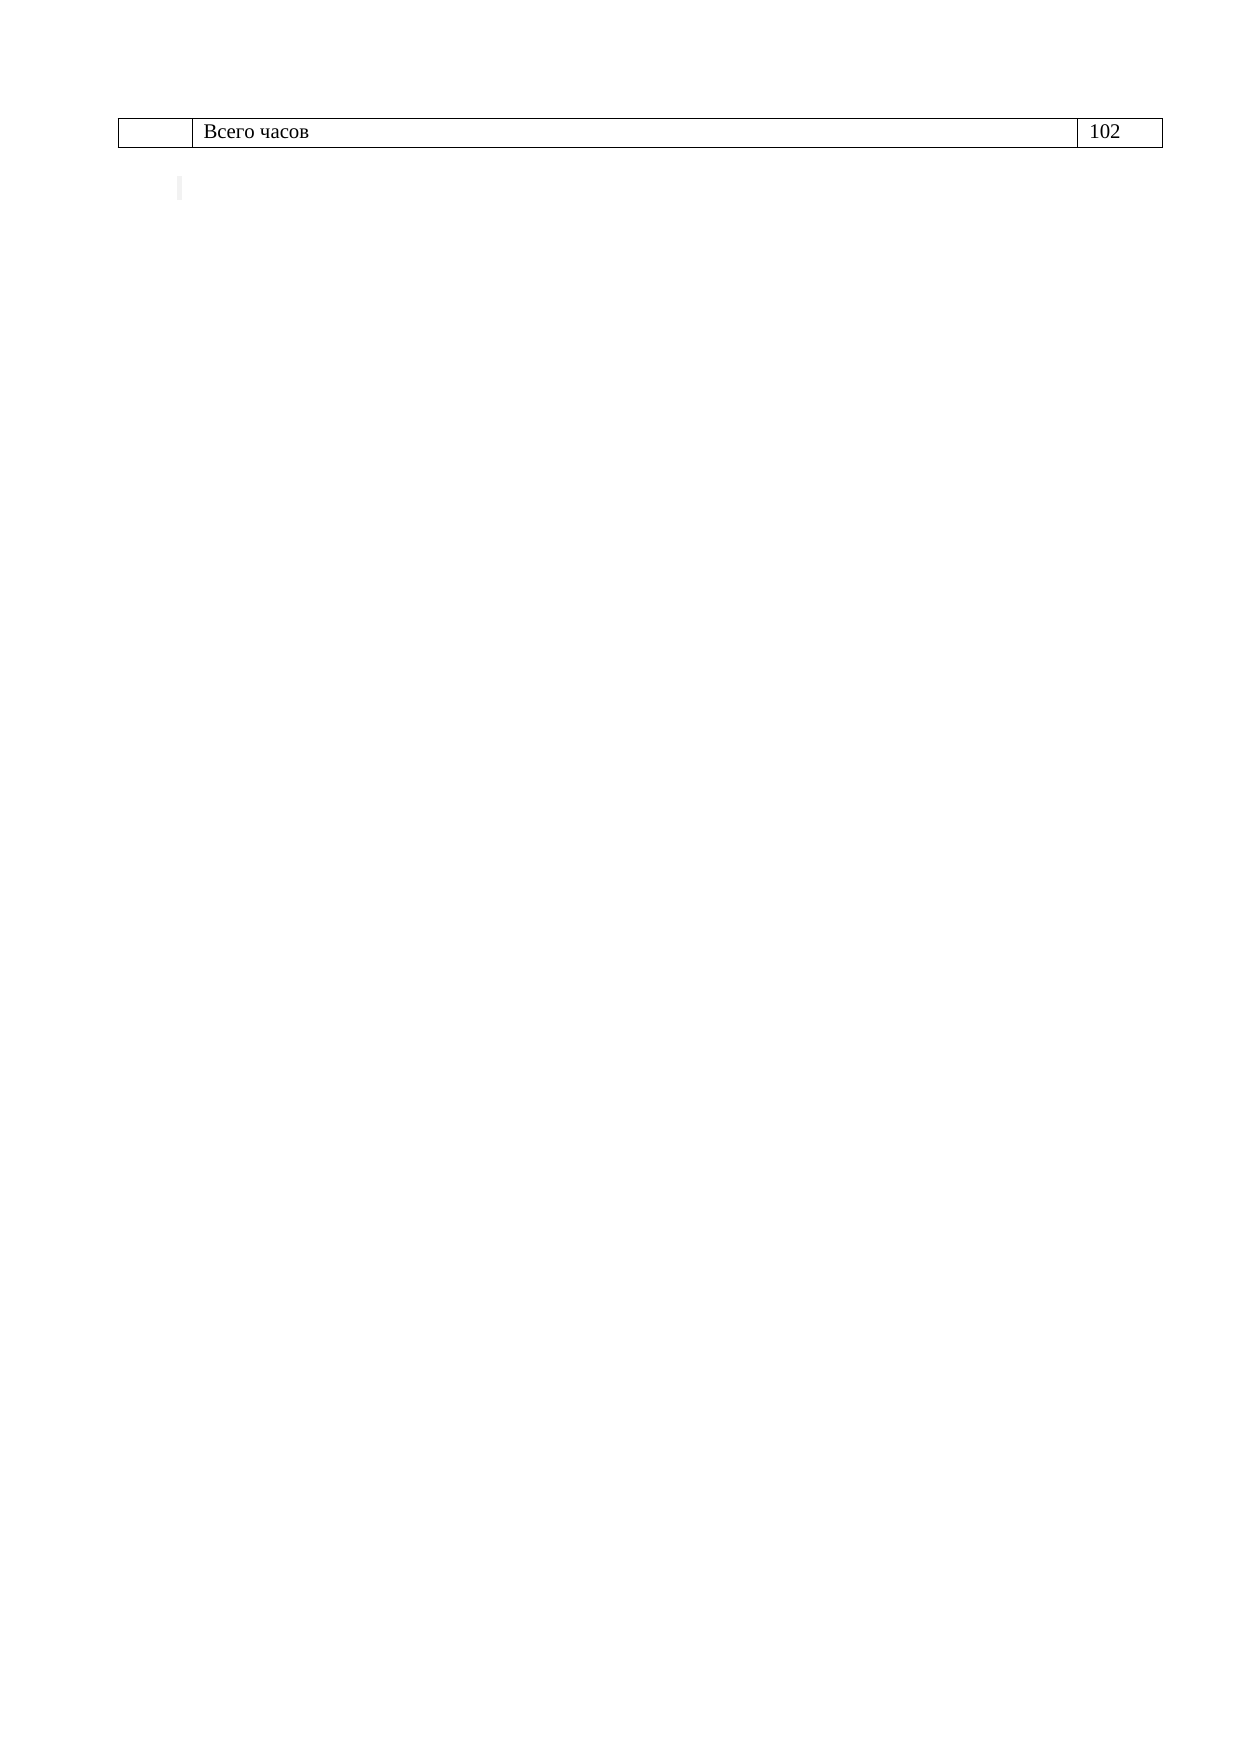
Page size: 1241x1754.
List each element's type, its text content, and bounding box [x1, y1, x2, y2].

table_cell 102 [1078, 119, 1162, 147]
table_cell Всего часов [193, 119, 1077, 147]
table_cell [119, 119, 192, 147]
